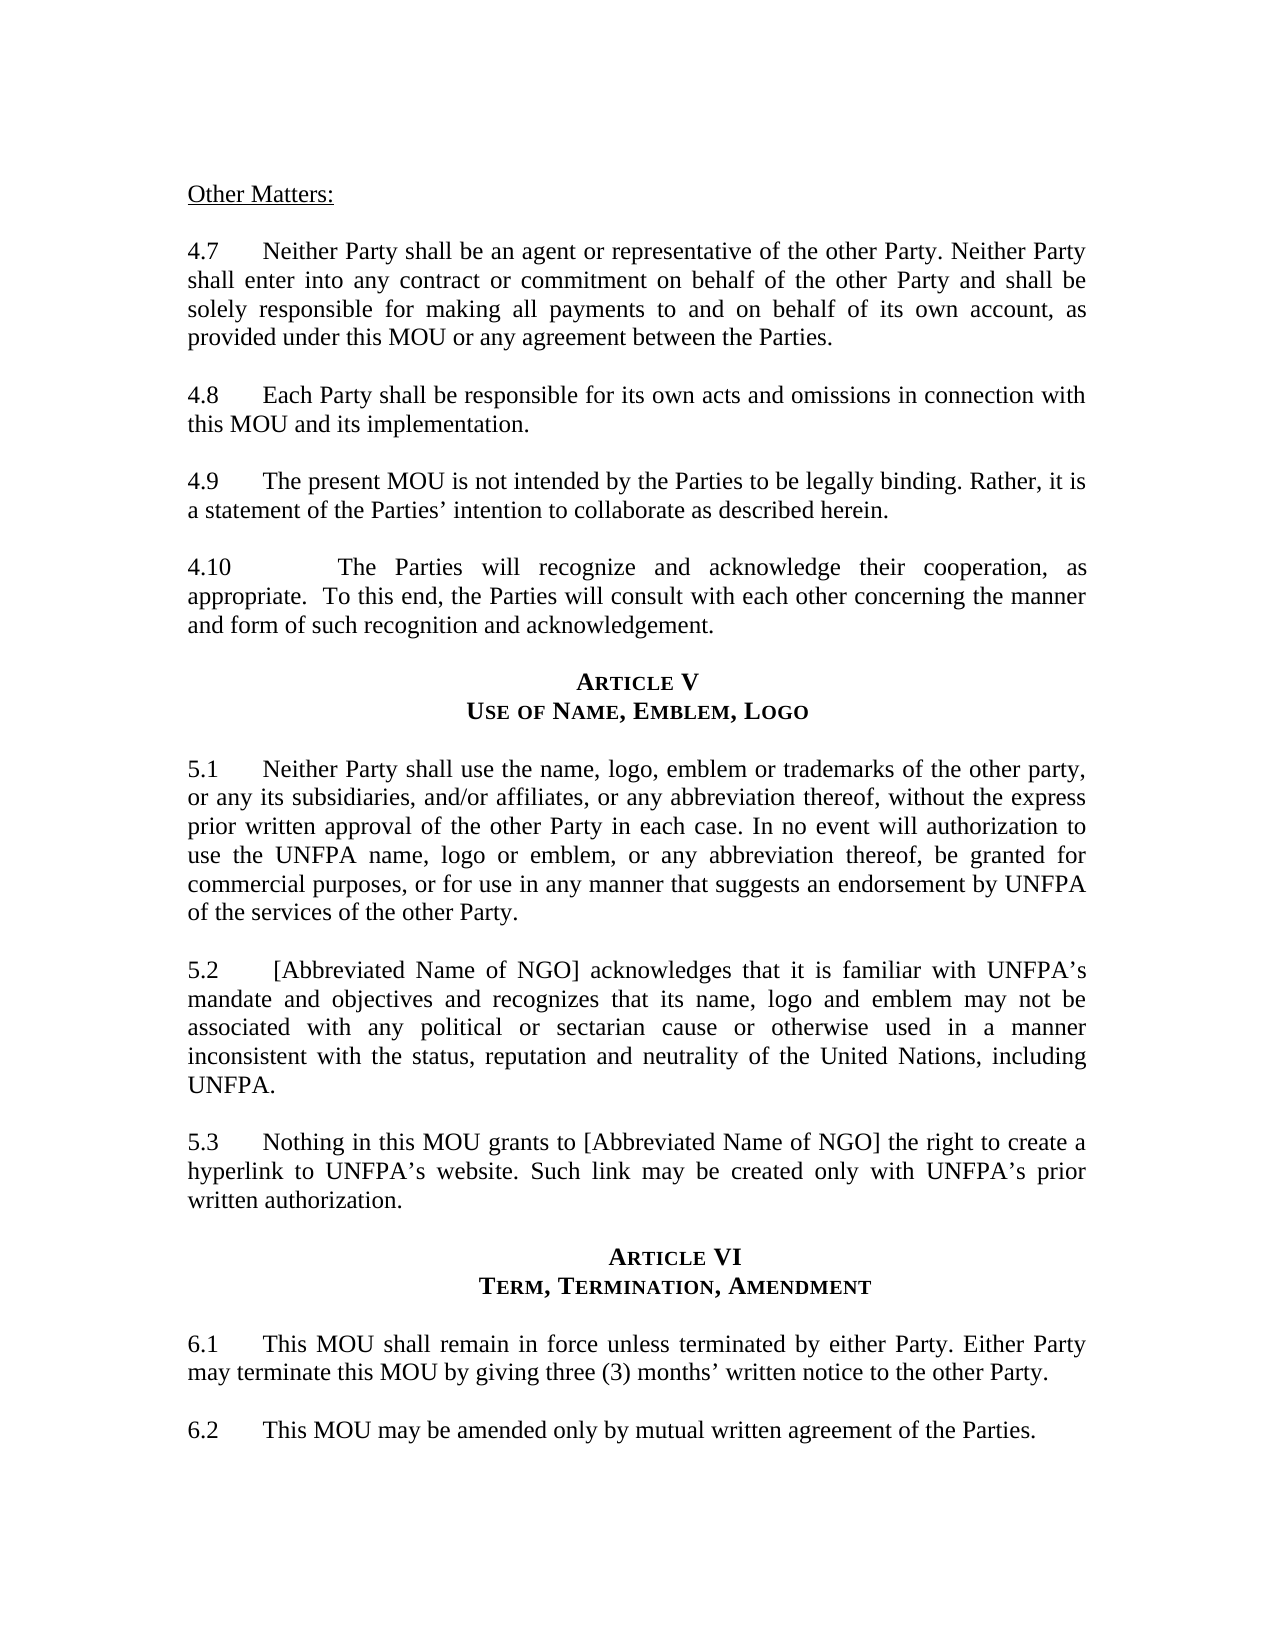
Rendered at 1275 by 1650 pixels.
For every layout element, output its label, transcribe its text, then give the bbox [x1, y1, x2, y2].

list Neither Party shall use the name, logo, emblem or trademarks of the other party, or any its subsidiaries, and/or affiliates, or any abbreviation thereof, without the express prior written approval of the other Party in each case. In no event will authorization to use the UNFPA name, logo or emblem, or any abbreviation thereof, be granted for commercial purposes, or for use in any manner that suggests an endorsement by UNFPA of the services of the other Party. [187, 754, 1087, 926]
text Use of Name, Emblem, Logo [187, 696, 1087, 725]
list [Abbreviated Name of NGO] acknowledges that it is familiar with UNFPA’s mandate and objectives and recognizes that its name, logo and emblem may not be associated with any political or sectarian cause or otherwise used in a manner inconsistent with the status, reputation and neutrality of the United Nations, including UNFPA. [187, 955, 1087, 1099]
text Term, Termination, Amendment [262, 1271, 1087, 1300]
list This MOU shall remain in force unless terminated by either Party. Either Party may terminate this MOU by giving three (3) months’ written notice to the other Party. [187, 1329, 1087, 1386]
list Neither Party shall be an agent or representative of the other Party. Neither Party shall enter into any contract or commitment on behalf of the other Party and shall be solely responsible for making all payments to and on behalf of its own account, as provided under this MOU or any agreement between the Parties. [187, 236, 1087, 351]
list The present MOU is not intended by the Parties to be legally binding. Rather, it is a statement of the Parties’ intention to collaborate as described herein. [187, 466, 1087, 524]
text Other Matters: [187, 179, 1087, 207]
list The Parties will recognize and acknowledge their cooperation, as appropriate. To this end, the Parties will consult with each other concerning the manner and form of such recognition and acknowledgement. [187, 552, 1087, 639]
text Article VI [262, 1242, 1087, 1271]
text Article V [187, 667, 1087, 696]
list Each Party shall be responsible for its own acts and omissions in connection with this MOU and its implementation. [187, 380, 1087, 437]
list Nothing in this MOU grants to [Abbreviated Name of NGO] the right to create a hyperlink to UNFPA’s website. Such link may be created only with UNFPA’s prior written authorization. [187, 1127, 1087, 1214]
list This MOU may be amended only by mutual written agreement of the Parties. [187, 1415, 1087, 1444]
